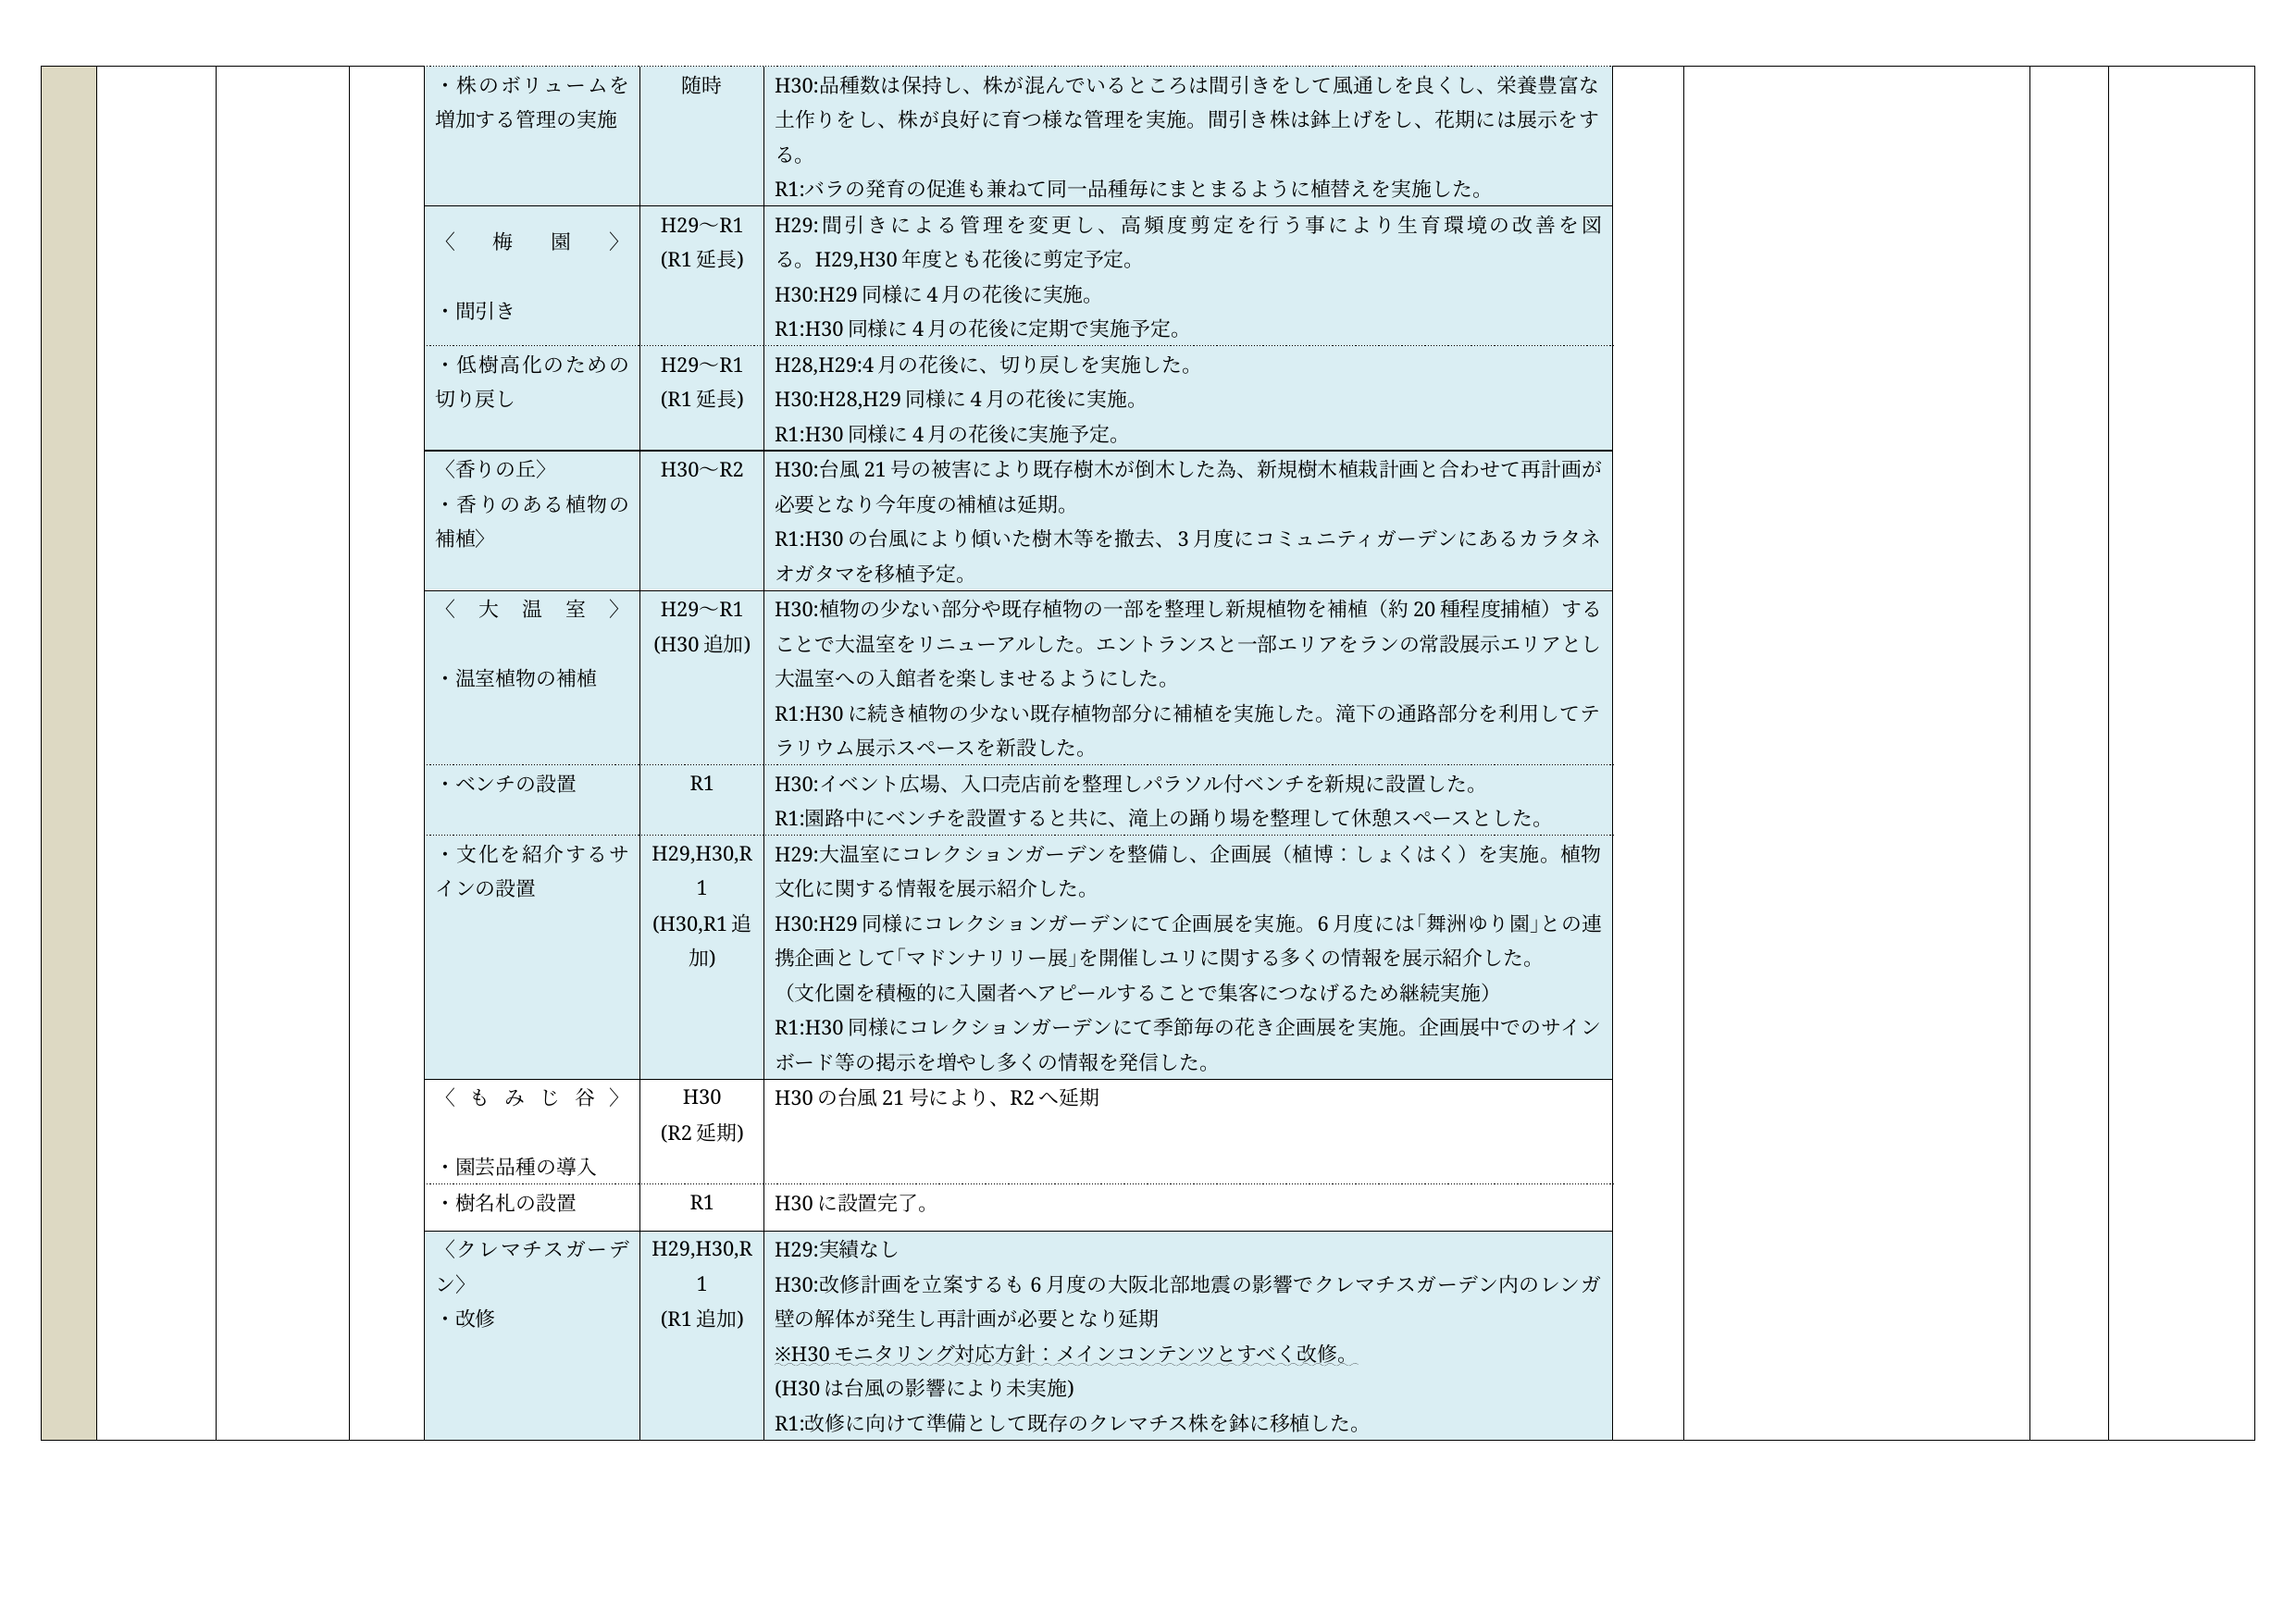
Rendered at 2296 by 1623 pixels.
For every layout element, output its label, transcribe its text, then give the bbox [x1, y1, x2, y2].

table_cell 〈梅園〉 ・間引き [425, 206, 639, 345]
table_cell H30に設置完了。 [764, 1183, 1612, 1230]
table_cell H29:実績なし H30:改修計画を立案するも6月度の大阪北部地震の影響でクレマチスガーデン内のレンガ壁の解体が発生し再計画が必要となり延期 ※H30モニタリング対応方針：メインコンテンツとすべく改修。 (H30は台風の影響により未実施) R1:改修に向けて準備として既存のクレマチス株を鉢に移植した。 [764, 1232, 1612, 1440]
table_cell ・低樹高化のための切り戻し [425, 345, 639, 450]
table_cell R1 [640, 1183, 763, 1230]
table_cell H29～R1 (R1延長) [640, 345, 763, 450]
table_cell H29:間引きによる管理を変更し、高頻度剪定を行う事により生育環境の改善を図る。H29,H30年度とも花後に剪定予定。 H30:H29同様に4月の花後に実施。 R1:H30同様に4月の花後に定期で実施予定。 [764, 206, 1612, 345]
table_cell H29,H30,R1 (R1追加) [640, 1232, 763, 1440]
table_cell H30 (R2延期) [640, 1080, 763, 1183]
table_cell H29～R1 (H30追加) [640, 591, 763, 764]
table_cell R1 [640, 764, 763, 835]
table_cell H30の台風21号により、R2へ延期 [764, 1080, 1612, 1183]
table_cell 〈大温室〉 ・温室植物の補植 [425, 591, 639, 764]
table_cell H30～R2 [640, 452, 763, 589]
table_cell ・文化を紹介するサインの設置 [425, 835, 639, 1079]
table_cell 〈香りの丘〉 ・香りのある植物の補植〉 [425, 452, 639, 589]
table_cell H30:イベント広場、入口売店前を整理しパラソル付ベンチを新規に設置した。 R1:園路中にベンチを設置すると共に、滝上の踊り場を整理して休憩スペースとした。 [764, 764, 1612, 835]
table_cell H30:台風21号の被害により既存樹木が倒木した為、新規樹木植栽計画と合わせて再計画が必要となり今年度の補植は延期。 R1:H30の台風により傾いた樹木等を撤去、3月度にコミュニティガーデンにあるカラタネオガタマを移植予定。 [764, 452, 1612, 589]
table_cell H30:植物の少ない部分や既存植物の一部を整理し新規植物を補植（約20種程度捕植）することで大温室をリニューアルした。エントランスと一部エリアをランの常設展示エリアとし大温室への入館者を楽しませるようにした。 R1:H30に続き植物の少ない既存植物部分に補植を実施した。滝下の通路部分を利用してテラリウム展示スペースを新設した。 [764, 591, 1612, 764]
table_cell 〈クレマチスガーデン〉 ・改修 [425, 1232, 639, 1440]
table_cell 〈もみじ谷〉 ・園芸品種の導入 [425, 1080, 639, 1183]
table_cell H28,H29:4月の花後に、切り戻しを実施した。 H30:H28,H29同様に4月の花後に実施。 R1:H30同様に4月の花後に実施予定。 [764, 345, 1612, 450]
table_cell 随時 [640, 66, 763, 205]
table_cell H29～R1 (R1延長) [640, 206, 763, 345]
table_cell ・ベンチの設置 [425, 764, 639, 835]
table_cell H30:品種数は保持し、株が混んでいるところは間引きをして風通しを良くし、栄養豊富な土作りをし、株が良好に育つ様な管理を実施。間引き株は鉢上げをし、花期には展示をする。 R1:バラの発育の促進も兼ねて同一品種毎にまとまるように植替えを実施した。 [764, 66, 1612, 205]
table_cell H29,H30,R1 (H30,R1追加) [640, 835, 763, 1079]
table_cell ・樹名札の設置 [425, 1183, 639, 1230]
table_cell ・株のボリュームを増加する管理の実施 [425, 66, 639, 205]
table_cell H29:大温室にコレクションガーデンを整備し、企画展（植博：しょくはく）を実施。植物文化に関する情報を展示紹介した。 H30:H29同様にコレクションガーデンにて企画展を実施。6月度には｢舞洲ゆり園｣との連携企画として｢マドンナリリー展｣を開催しユリに関する多くの情報を展示紹介した。 （文化園を積極的に入園者へアピールすることで集客につなげるため継続実施） R1:H30同様にコレクションガーデンにて季節毎の花き企画展を実施。企画展中でのサインボード等の掲示を増やし多くの情報を発信した。 [764, 835, 1612, 1079]
